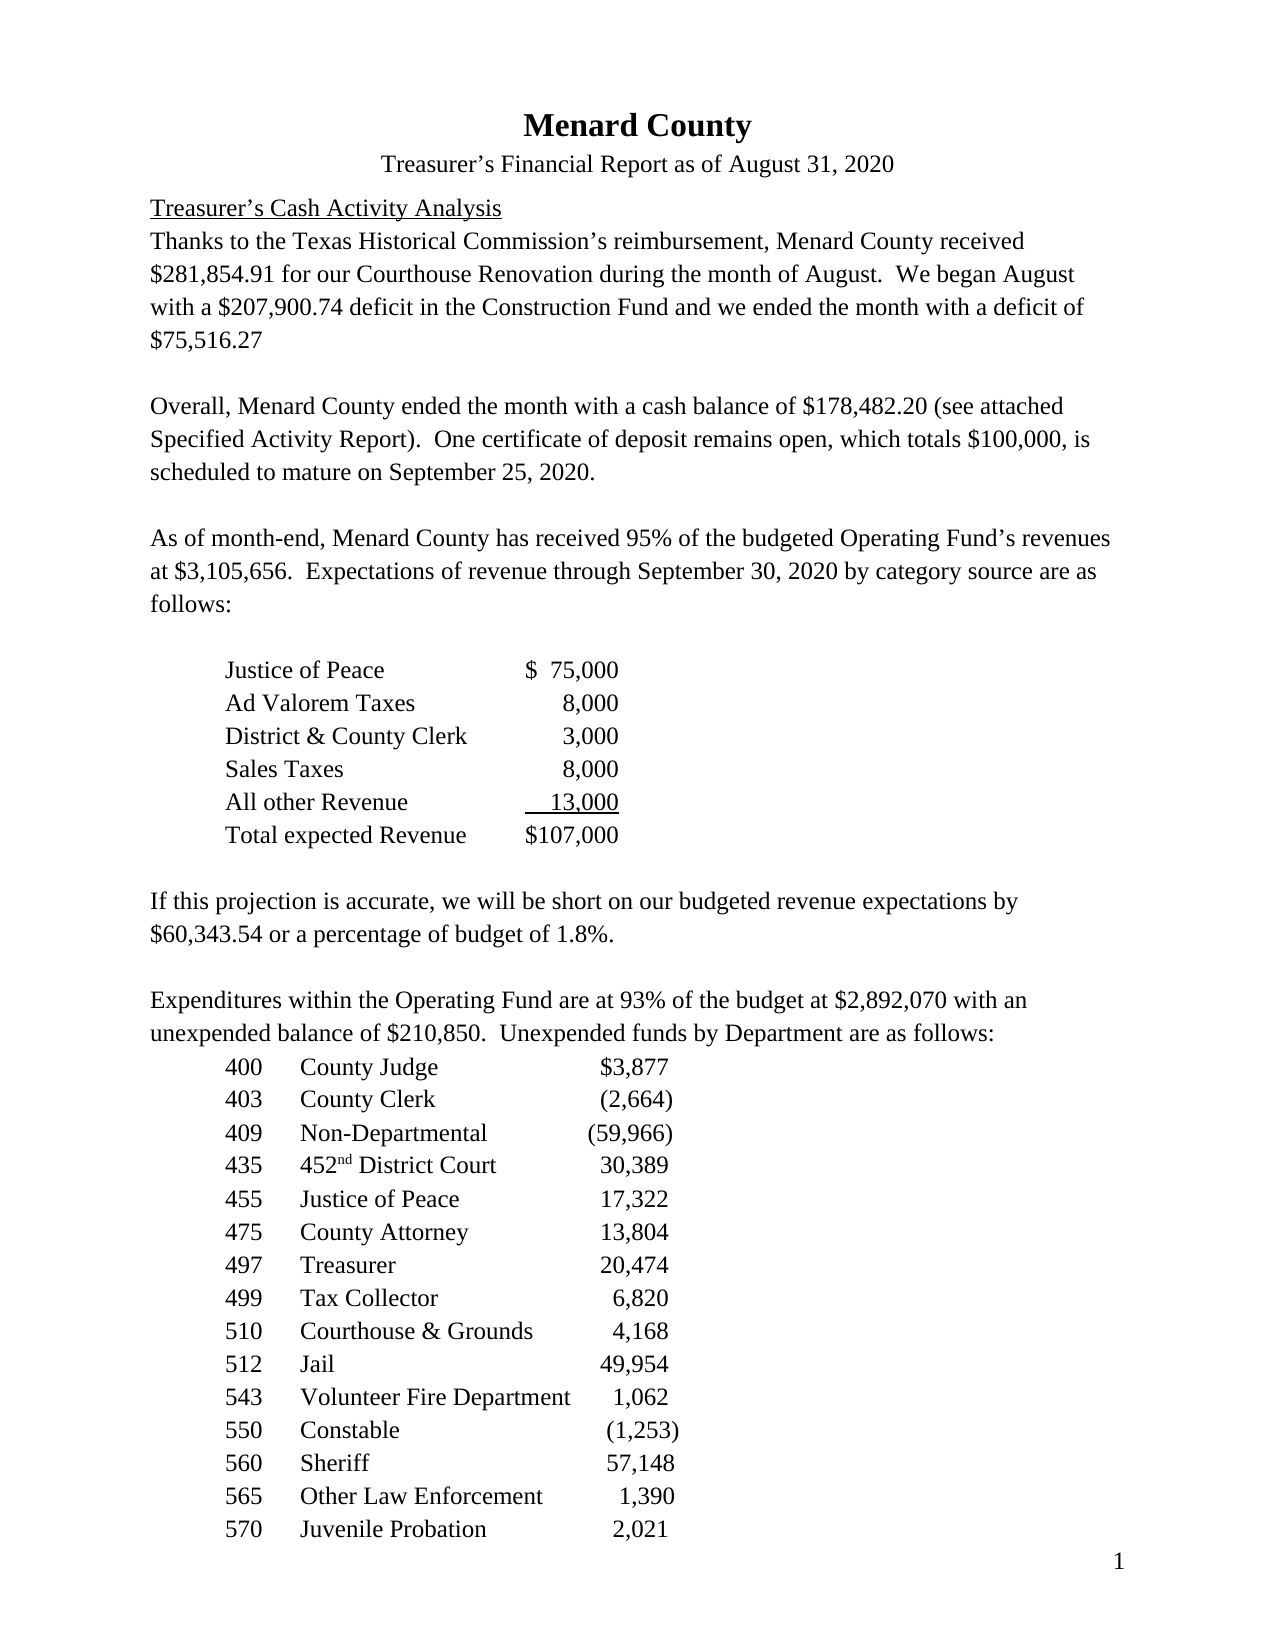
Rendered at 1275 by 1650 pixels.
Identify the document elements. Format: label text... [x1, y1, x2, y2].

text 570 Juvenile Probation 2,021 [150, 1514, 1125, 1543]
text 510 Courthouse & Grounds 4,168 [150, 1316, 1125, 1344]
text 560 Sheriff 57,148 [150, 1448, 1125, 1477]
text 455 Justice of Peace 17,322 [150, 1184, 1125, 1212]
text Ad Valorem Taxes 8,000 [150, 688, 1125, 717]
text Sales Taxes 8,000 [150, 754, 1125, 783]
text 475 County Attorney 13,804 [150, 1217, 1125, 1245]
text Overall, Menard County ended the month with a cash balance of $178,482.20 (see attached Specified Activity Report). One certificate of deposit remains open, which totals $100,000, is scheduled to mature on September 25, 2020. [150, 391, 1125, 486]
text Total expected Revenue $107,000 [150, 820, 1125, 849]
text 497 Treasurer 20,474 [150, 1250, 1125, 1278]
text District & County Clerk 3,000 [150, 721, 1125, 750]
text 403 County Clerk (2,664) [150, 1084, 1125, 1113]
text Justice of Peace $ 75,000 [150, 655, 1125, 684]
text As of month-end, Menard County has received 95% of the budgeted Operating Fund’s revenues at $3,105,656. Expectations of revenue through September 30, 2020 by category source are as follows: [150, 523, 1125, 618]
text All other Revenue 13,000 [150, 787, 1125, 816]
text 565 Other Law Enforcement 1,390 [150, 1481, 1125, 1509]
text 550 Constable (1,253) [150, 1415, 1125, 1443]
text 409 Non-Departmental (59,966) [150, 1118, 1125, 1146]
text 435 452nd District Court 30,389 [150, 1151, 1125, 1179]
text If this projection is accurate, we will be short on our budgeted revenue expectations by $60,343.54 or a percentage of budget of 1.8%. [150, 886, 1125, 948]
text Treasurer’s Financial Report as of August 31, 2020 [150, 149, 1125, 178]
text 512 Jail 49,954 [150, 1349, 1125, 1377]
text Menard County [150, 105, 1125, 143]
text Thanks to the Texas Historical Commission’s reimbursement, Menard County received $281,854.91 for our Courthouse Renovation during the month of August. We began August with a $207,900.74 deficit in the Construction Fund and we ended the month with a deficit of $75,516.27 [150, 226, 1125, 354]
text Expenditures within the Operating Fund are at 93% of the budget at $2,892,070 with an unexpended balance of $210,850. Unexpended funds by Department are as follows: [150, 986, 1125, 1047]
text 543 Volunteer Fire Department 1,062 [150, 1382, 1125, 1411]
text 400 County Judge $3,877 [150, 1052, 1125, 1080]
text Treasurer’s Cash Activity Analysis [150, 193, 1125, 222]
text 499 Tax Collector 6,820 [150, 1283, 1125, 1311]
